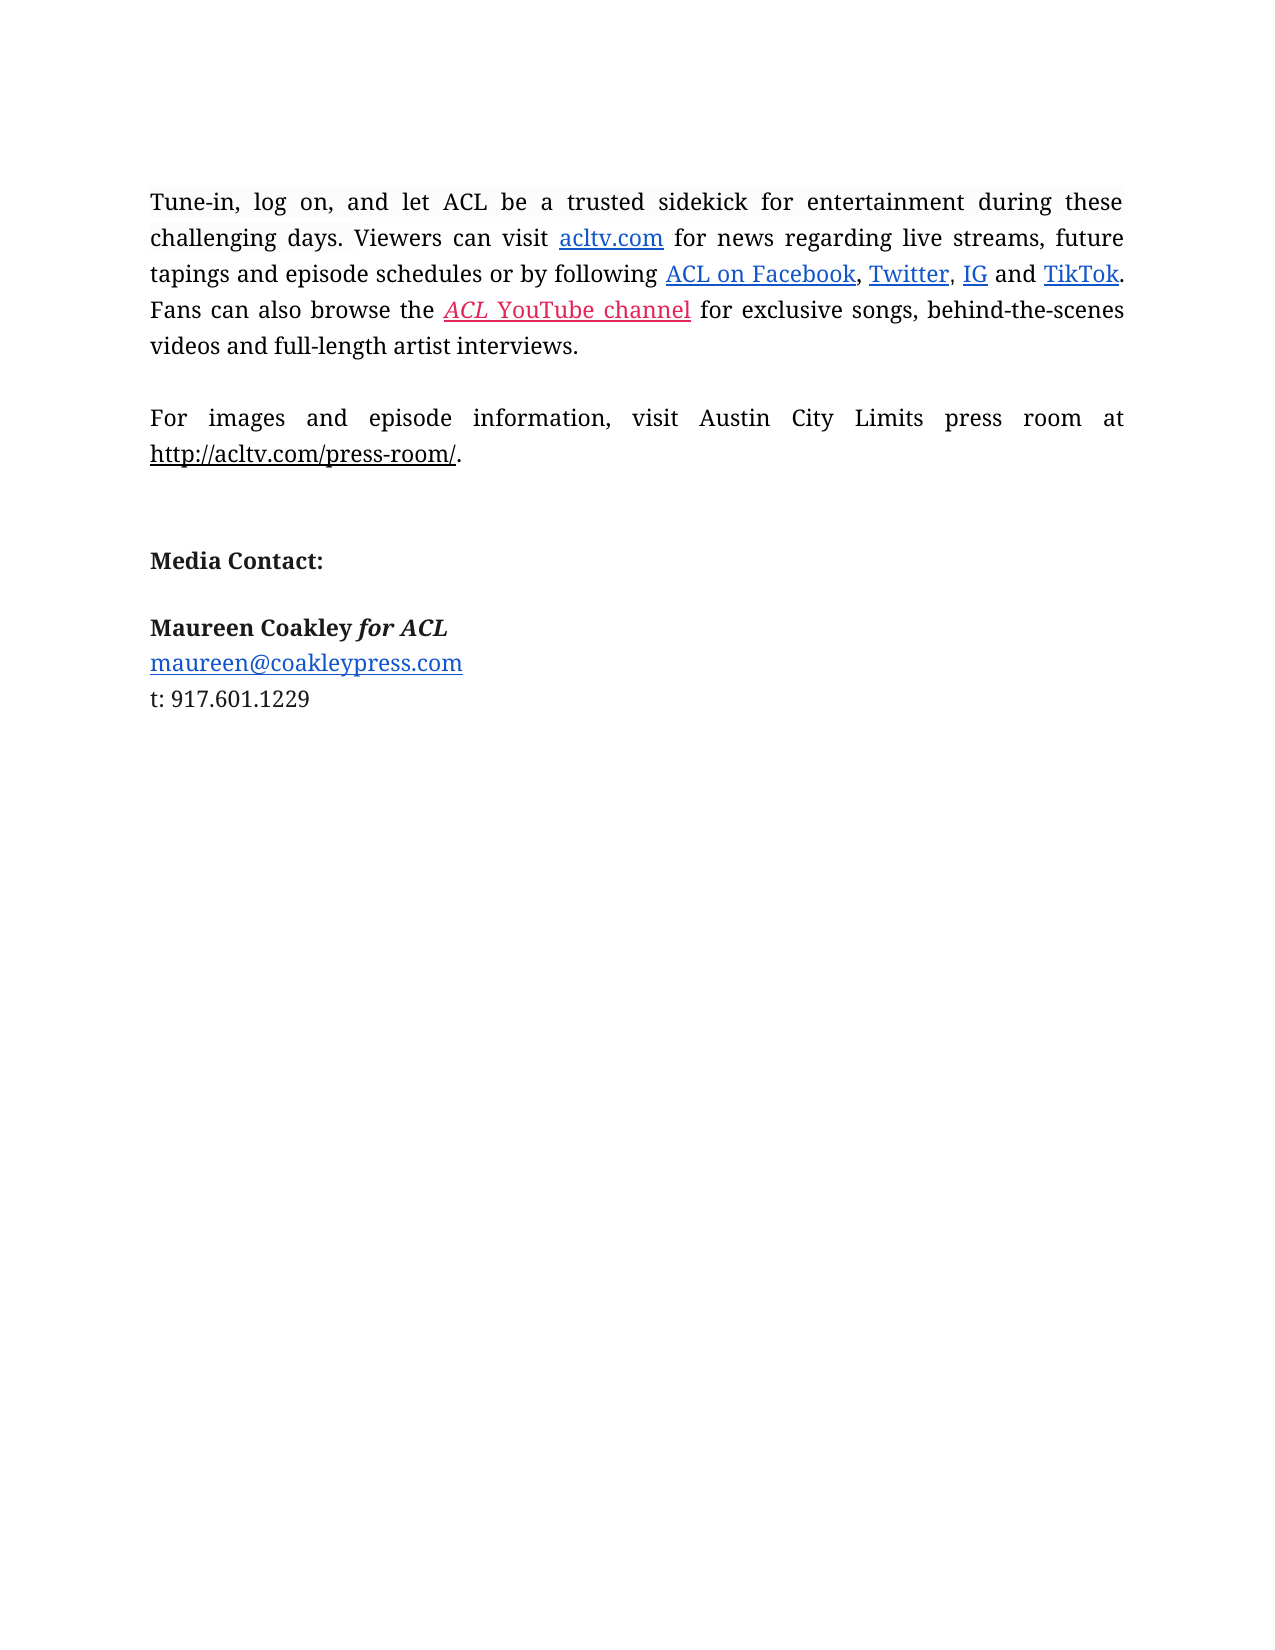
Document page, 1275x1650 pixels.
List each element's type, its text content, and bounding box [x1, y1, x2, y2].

text Tune-in, log on, and let ACL be a trusted sidekick for entertainment during these challenging days. Viewers can visit acltv.com for news regarding live streams, future tapings and episode schedules or by following ACL on Facebook, Twitter, IG and TikTok. Fans can also browse the ACL YouTube channel for exclusive songs, behind-the-scenes videos and full-length artist interviews. [150, 217, 1125, 294]
text Media Contact: [150, 545, 1125, 577]
text For images and episode information, visit Austin City Limits press room at http://acltv.com/press-room/. [150, 402, 1125, 469]
text maureen@coakleypress.com [150, 647, 1125, 679]
text t: 917.601.1229 [150, 683, 1125, 714]
text Tune-in, log on, and let ACL be a trusted sidekick for entertainment during these challenging days. Viewers can visit acltv.com for news regarding live streams, future tapings and episode schedules or by following ACL on Facebook, Twitter, IG and TikTok. Fans can also browse the ACL YouTube channel for exclusive songs, behind-the-scenes videos and full-length artist interviews. [150, 325, 1125, 361]
text Maureen Coakley for ACL [150, 611, 1125, 643]
